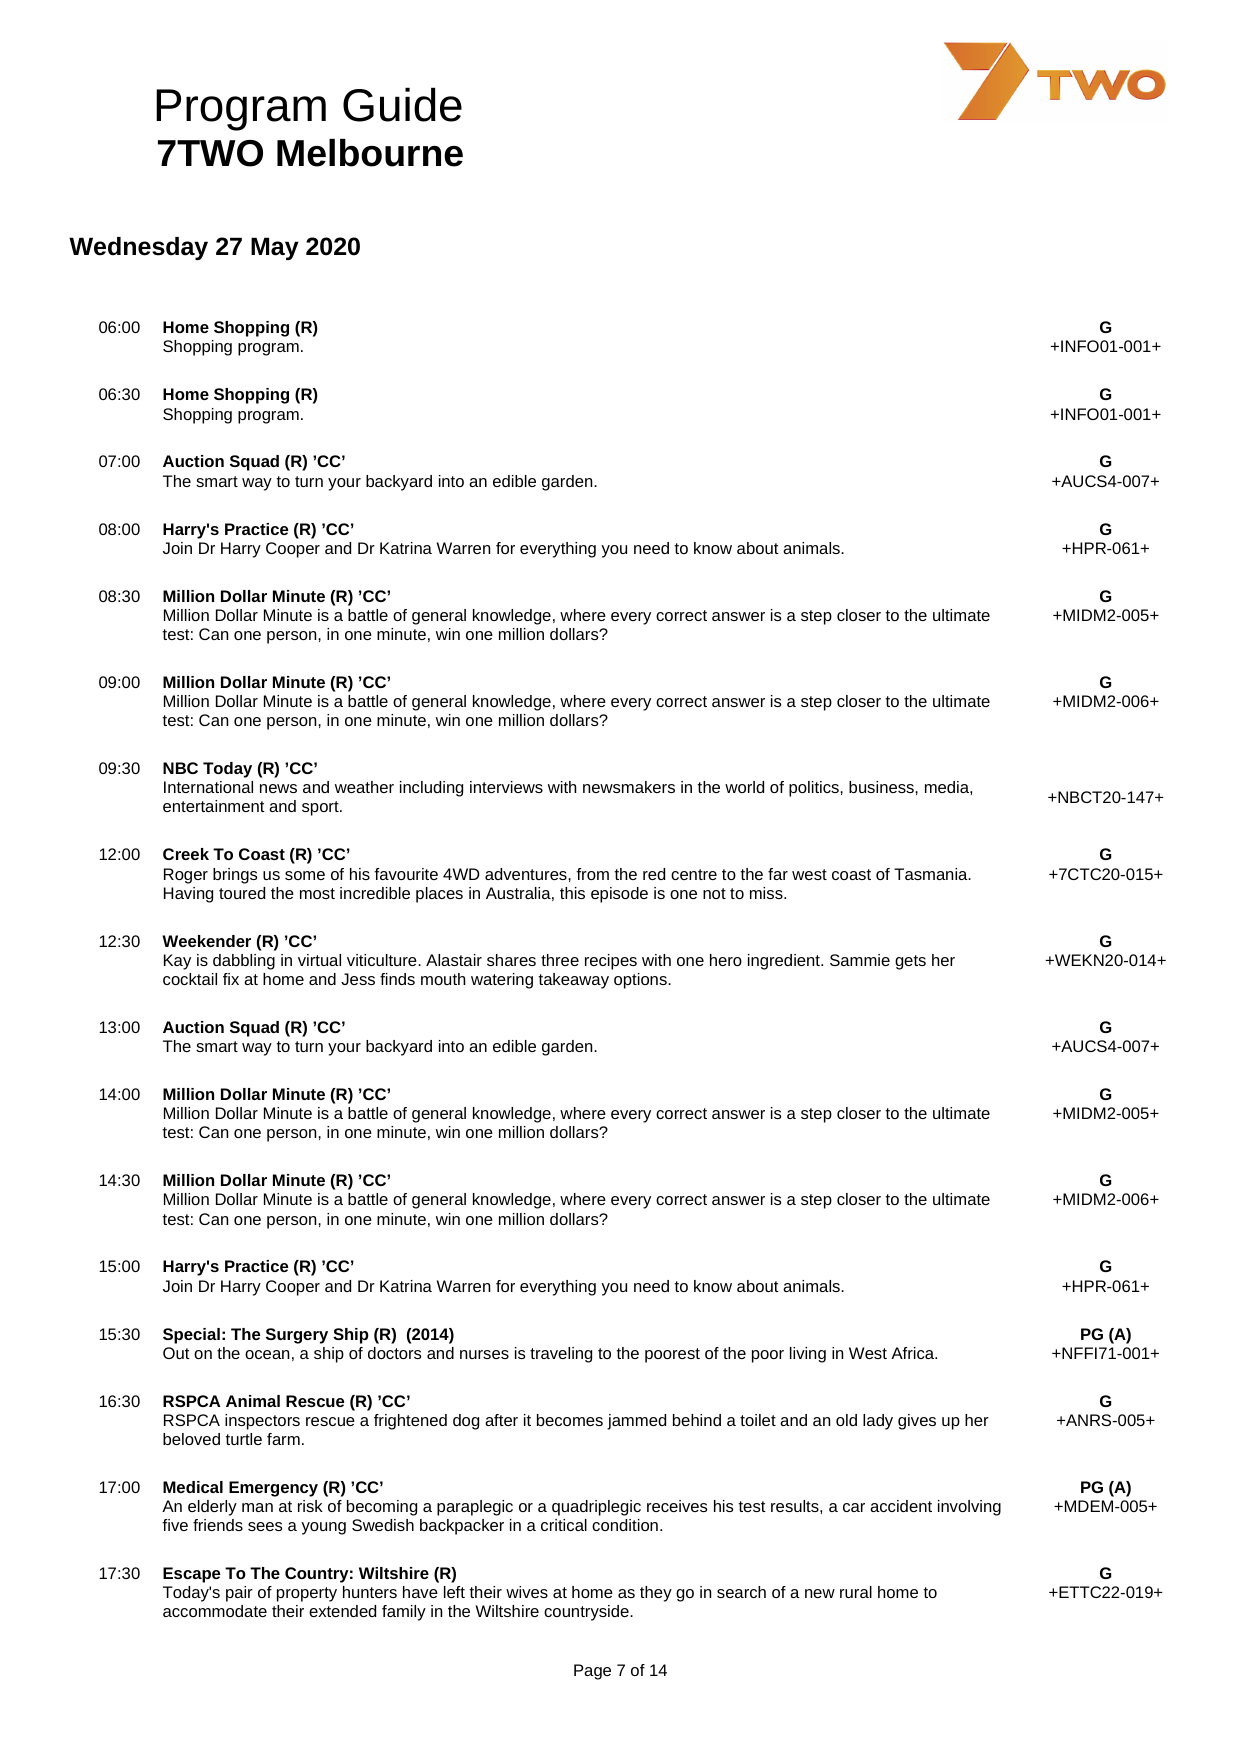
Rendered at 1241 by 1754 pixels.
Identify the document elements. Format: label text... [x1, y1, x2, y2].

table_header G +ANRS-005+ [1022, 1391, 1189, 1449]
table_header 12:00 [51, 845, 151, 903]
table_header G +AUCS4-007+ [1022, 1018, 1189, 1056]
table_header 09:00 [51, 673, 151, 730]
table_header G +HPR-061+ [1022, 519, 1189, 558]
table_header RSPCA Animal Rescue (R) ’CC’ RSPCA inspectors rescue a frightened dog after it becomes jammed behind a toilet and an old lady gives up her beloved turtle farm. [151, 1391, 1022, 1449]
table_header 14:30 [51, 1171, 151, 1228]
table_header Home Shopping (R) Shopping program. [151, 385, 1022, 423]
table_header G +MIDM2-005+ [1022, 1085, 1189, 1142]
picture [941, 41, 1168, 122]
table_header Escape To The Country: Wiltshire (R) Today's pair of property hunters have left their wives at home as they go in search of a new rural home to accommodate their extended family in the Wiltshire countryside. [151, 1564, 1022, 1621]
table_header Harry's Practice (R) ’CC’ Join Dr Harry Cooper and Dr Katrina Warren for everything you need to know about animals. [151, 519, 1022, 558]
table_header 15:00 [51, 1257, 151, 1296]
table_header Home Shopping (R) Shopping program. [151, 318, 1022, 356]
table_header 17:30 [51, 1564, 151, 1621]
table_header Million Dollar Minute (R) ’CC’ Million Dollar Minute is a battle of general knowledge, where every correct answer is a step closer to the ultimate test: Can one person, in one minute, win one million dollars? [151, 673, 1022, 730]
table_header G +WEKN20-014+ [1022, 931, 1189, 989]
table_header Creek To Coast (R) ’CC’ Roger brings us some of his favourite 4WD adventures, from the red centre to the far west coast of Tasmania. Having toured the most incredible places in Australia, this episode is one not to miss. [151, 845, 1022, 903]
table_header 06:30 [51, 385, 151, 423]
table_header G +HPR-061+ [1022, 1257, 1189, 1296]
table_header G +MIDM2-006+ [1022, 673, 1189, 730]
table_header Harry's Practice (R) ’CC’ Join Dr Harry Cooper and Dr Katrina Warren for everything you need to know about animals. [151, 1257, 1022, 1296]
table_header G +INFO01-001+ [1022, 318, 1189, 356]
table_header Million Dollar Minute (R) ’CC’ Million Dollar Minute is a battle of general knowledge, where every correct answer is a step closer to the ultimate test: Can one person, in one minute, win one million dollars? [151, 1085, 1022, 1142]
table_header G +MIDM2-006+ [1022, 1171, 1189, 1228]
table_header Medical Emergency (R) ’CC’ An elderly man at risk of becoming a paraplegic or a quadriplegic receives his test results, a car accident involving five friends sees a young Swedish backpacker in a critical condition. [151, 1478, 1022, 1535]
table_header PG (A) +MDEM-005+ [1022, 1478, 1189, 1535]
table_header Auction Squad (R) ’CC’ The smart way to turn your backyard into an edible garden. [151, 1018, 1022, 1056]
table_header G +MIDM2-005+ [1022, 586, 1189, 644]
table_header G +AUCS4-007+ [1022, 452, 1189, 491]
table_header Million Dollar Minute (R) ’CC’ Million Dollar Minute is a battle of general knowledge, where every correct answer is a step closer to the ultimate test: Can one person, in one minute, win one million dollars? [151, 586, 1022, 644]
table_header G +ETTC22-019+ [1022, 1564, 1189, 1621]
table_header Weekender (R) ’CC’ Kay is dabbling in virtual viticulture. Alastair shares three recipes with one hero ingredient. Sammie gets her cocktail fix at home and Jess finds mouth watering takeaway options. [151, 931, 1022, 989]
table_header 13:00 [51, 1018, 151, 1056]
table_header G +7CTC20-015+ [1022, 845, 1189, 903]
table_header Million Dollar Minute (R) ’CC’ Million Dollar Minute is a battle of general knowledge, where every correct answer is a step closer to the ultimate test: Can one person, in one minute, win one million dollars? [151, 1171, 1022, 1228]
table_header PG (A) +NFFI71-001+ [1022, 1324, 1189, 1363]
table_header +NBCT20-147+ [1022, 759, 1189, 816]
table_header 14:00 [51, 1085, 151, 1142]
table_header NBC Today (R) ’CC’ International news and weather including interviews with newsmakers in the world of politics, business, media, entertainment and sport. [151, 759, 1022, 816]
table_header G +INFO01-001+ [1022, 385, 1189, 423]
table_header 07:00 [51, 452, 151, 491]
table_header 12:30 [51, 931, 151, 989]
table_header 08:30 [51, 586, 151, 644]
table_header 06:00 [51, 318, 151, 356]
table_header 17:00 [51, 1478, 151, 1535]
table_header 08:00 [51, 519, 151, 558]
table_header 15:30 [51, 1324, 151, 1363]
table_header 16:30 [51, 1391, 151, 1449]
table_header Special: The Surgery Ship (R) (2014) Out on the ocean, a ship of doctors and nurses is traveling to the poorest of the poor living in West Africa. [151, 1324, 1022, 1363]
text Wednesday 27 May 2020 [62, 232, 1178, 261]
table_header 09:30 [51, 759, 151, 816]
table_header Auction Squad (R) ’CC’ The smart way to turn your backyard into an edible garden. [151, 452, 1022, 491]
